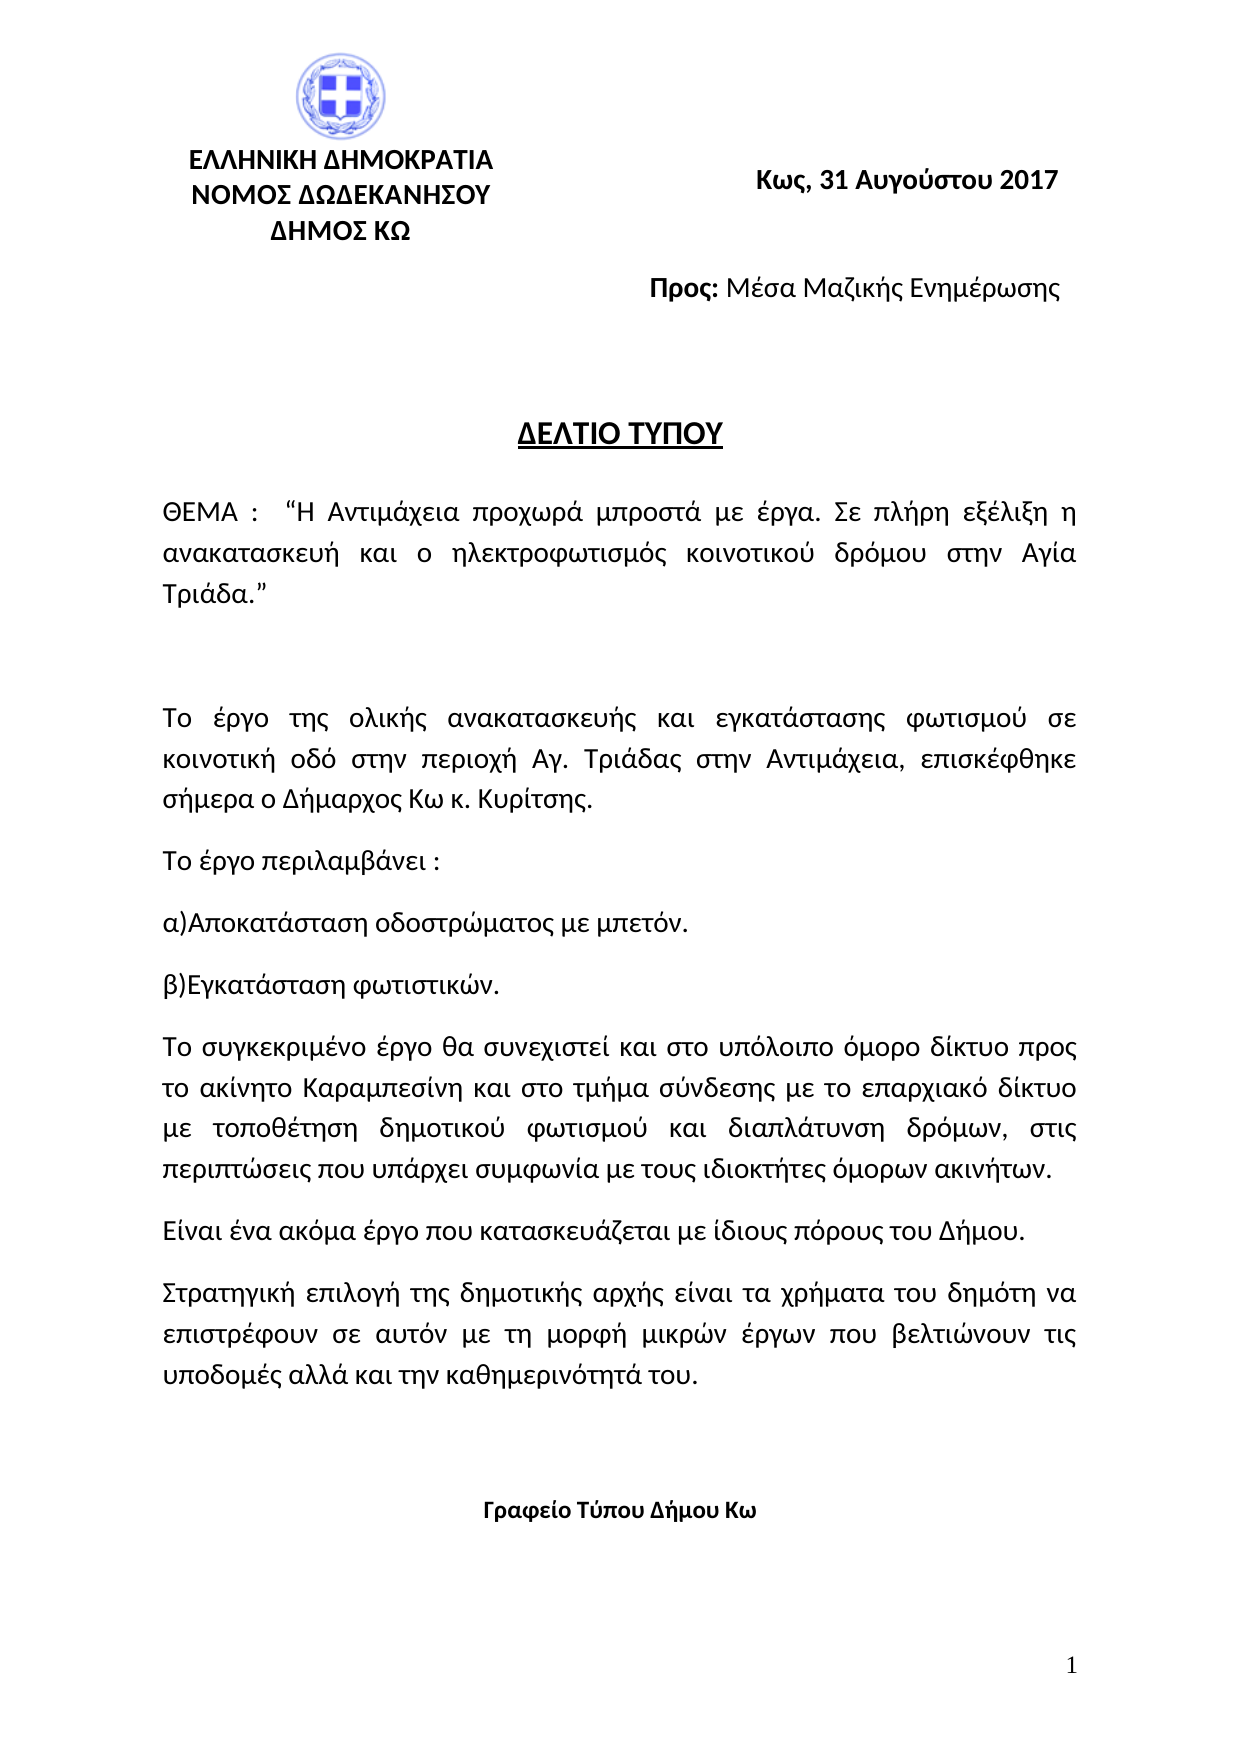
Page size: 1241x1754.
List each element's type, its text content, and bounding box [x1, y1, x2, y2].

text Το έργο περιλαμβάνει : [162, 842, 1078, 878]
text Το έργο της ολικής ανακατασκευής και εγκατάστασης φωτισμού σε κοινοτική οδό στην περιοχή Αγ. Τριάδας στην Αντιμάχεια, επισκέφθηκε σήμερα ο Δήμαρχος Κω κ. Κυρίτσης. [162, 699, 1078, 816]
text Είναι ένα ακόμα έργο που κατασκευάζεται με ίδιους πόρους του Δήμου. [162, 1212, 1078, 1248]
picture [295, 51, 387, 141]
text Γραφείο Τύπου Δήμου Κω [162, 1494, 1078, 1525]
text β)Εγκατάσταση φωτιστικών. [162, 966, 1078, 1002]
text Κως, 31 Αυγούστου 2017 [595, 161, 1078, 197]
text ΔΕΛΤΙΟ ΤΥΠΟΥ [162, 412, 1078, 452]
text α)Αποκατάσταση οδοστρώματος με μπετόν. [162, 904, 1078, 940]
text ΘΕΜΑ : “Η Αντιμάχεια προχωρά μπροστά με έργα. Σε πλήρη εξέλιξη η ανακατασκευή και ο ηλεκτροφωτισμός κοινοτικού δρόμου στην Αγία Τριάδα.” [162, 493, 1078, 611]
text Στρατηγική επιλογή της δημοτικής αρχής είναι τα χρήματα του δημότη να επιστρέφουν σε αυτόν με τη μορφή μικρών έργων που βελτιώνουν τις υποδομές αλλά και την καθημερινότητά του. [162, 1274, 1078, 1392]
text Το συγκεκριμένο έργο θα συνεχιστεί και στο υπόλοιπο όμορο δίκτυο προς το ακίνητο Καραμπεσίνη και στο τμήμα σύνδεσης με το επαρχιακό δίκτυο με τοποθέτηση δημοτικού φωτισμού και διαπλάτυνση δρόμων, στις περιπτώσεις που υπάρχει συμφωνία με τους ιδιοκτήτες όμορων ακινήτων. [162, 1028, 1078, 1186]
